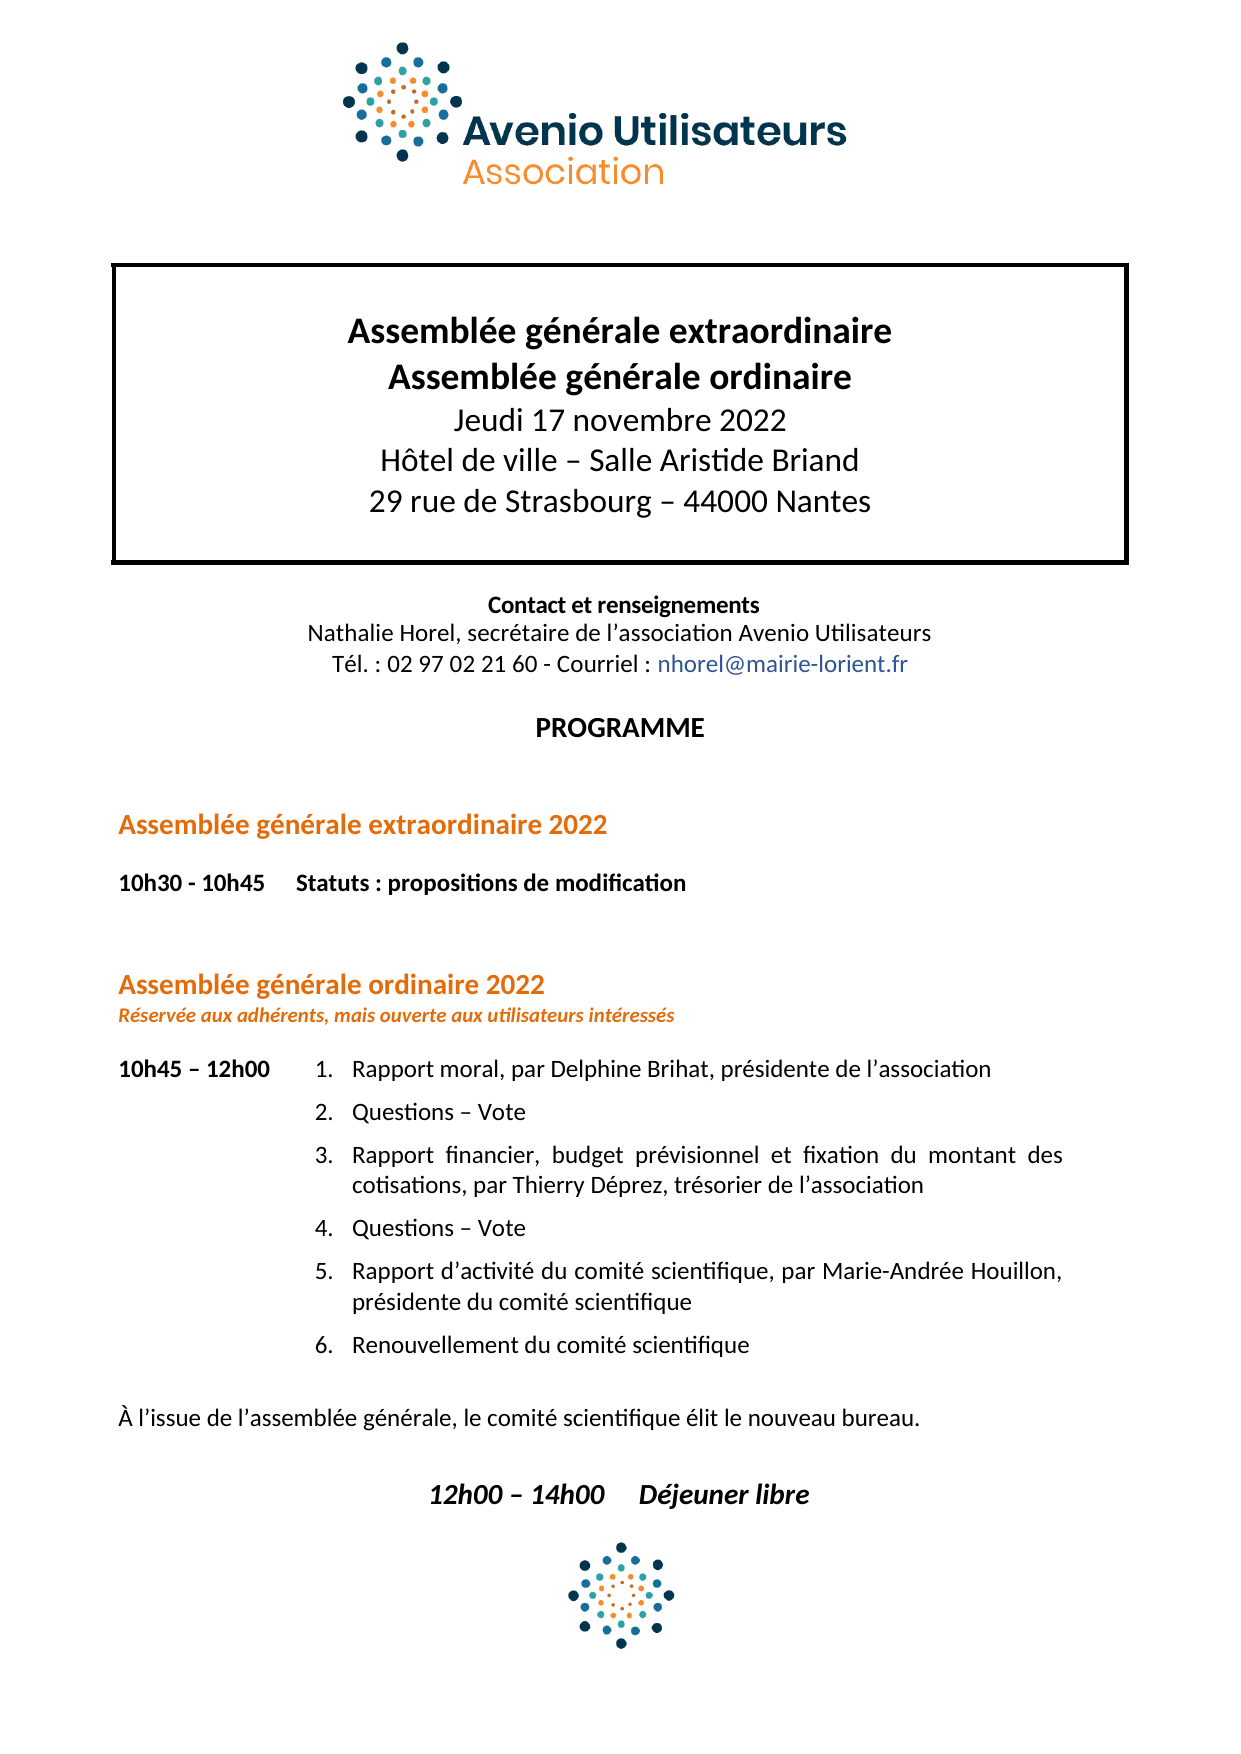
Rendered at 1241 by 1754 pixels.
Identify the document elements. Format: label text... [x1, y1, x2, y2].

picture [313, 14, 928, 211]
table_header 10h30 - 10h45 [118, 867, 296, 941]
text Réservée aux adhérents, mais ouverte aux utilisateurs intéressés [118, 1002, 1122, 1027]
text 12h00 – 14h00 Déjeuner libre [118, 1476, 1122, 1512]
table_header Statuts : propositions de modification [296, 867, 1075, 941]
table_cell À l’issue de l’assemblée générale, le comité scientifique élit le nouveau bureau. [118, 1403, 1075, 1448]
picture [556, 1536, 684, 1658]
text Contact et renseignements [126, 596, 1122, 618]
table_header Rapport moral, par Delphine Brihat, présidente de l’association Questions – Vote Rapport financier, budget prévisionnel et fixation du montant des cotisations, par Thierry Déprez, trésorier de l’association Questions – Vote Rapport d’activité du comité scientifique, par Marie-Andrée Houillon, présidente du comité scientifique Renouvellement du comité scientifique [296, 1053, 1075, 1402]
table_header 10h45 – 12h00 [118, 1053, 296, 1402]
text Tél. : 02 97 02 21 60 - Courriel : nhorel@mairie-lorient.fr [118, 648, 1122, 679]
text Assemblée générale ordinaire [118, 353, 1122, 398]
text PROGRAMME [118, 709, 1122, 745]
text Assemblée générale extraordinaire 2022 [118, 806, 1122, 841]
text Hôtel de ville – Salle Aristide Briand [118, 439, 1122, 471]
text Jeudi 17 novembre 2022 [118, 398, 1122, 439]
text Assemblée générale extraordinaire [118, 307, 1122, 353]
text Nathalie Horel, secrétaire de l’association Avenio Utilisateurs [118, 618, 1122, 648]
text Assemblée générale ordinaire 2022 [118, 966, 1122, 1002]
text 29 rue de Strasbourg – 44000 Nantes [116, 471, 1124, 560]
